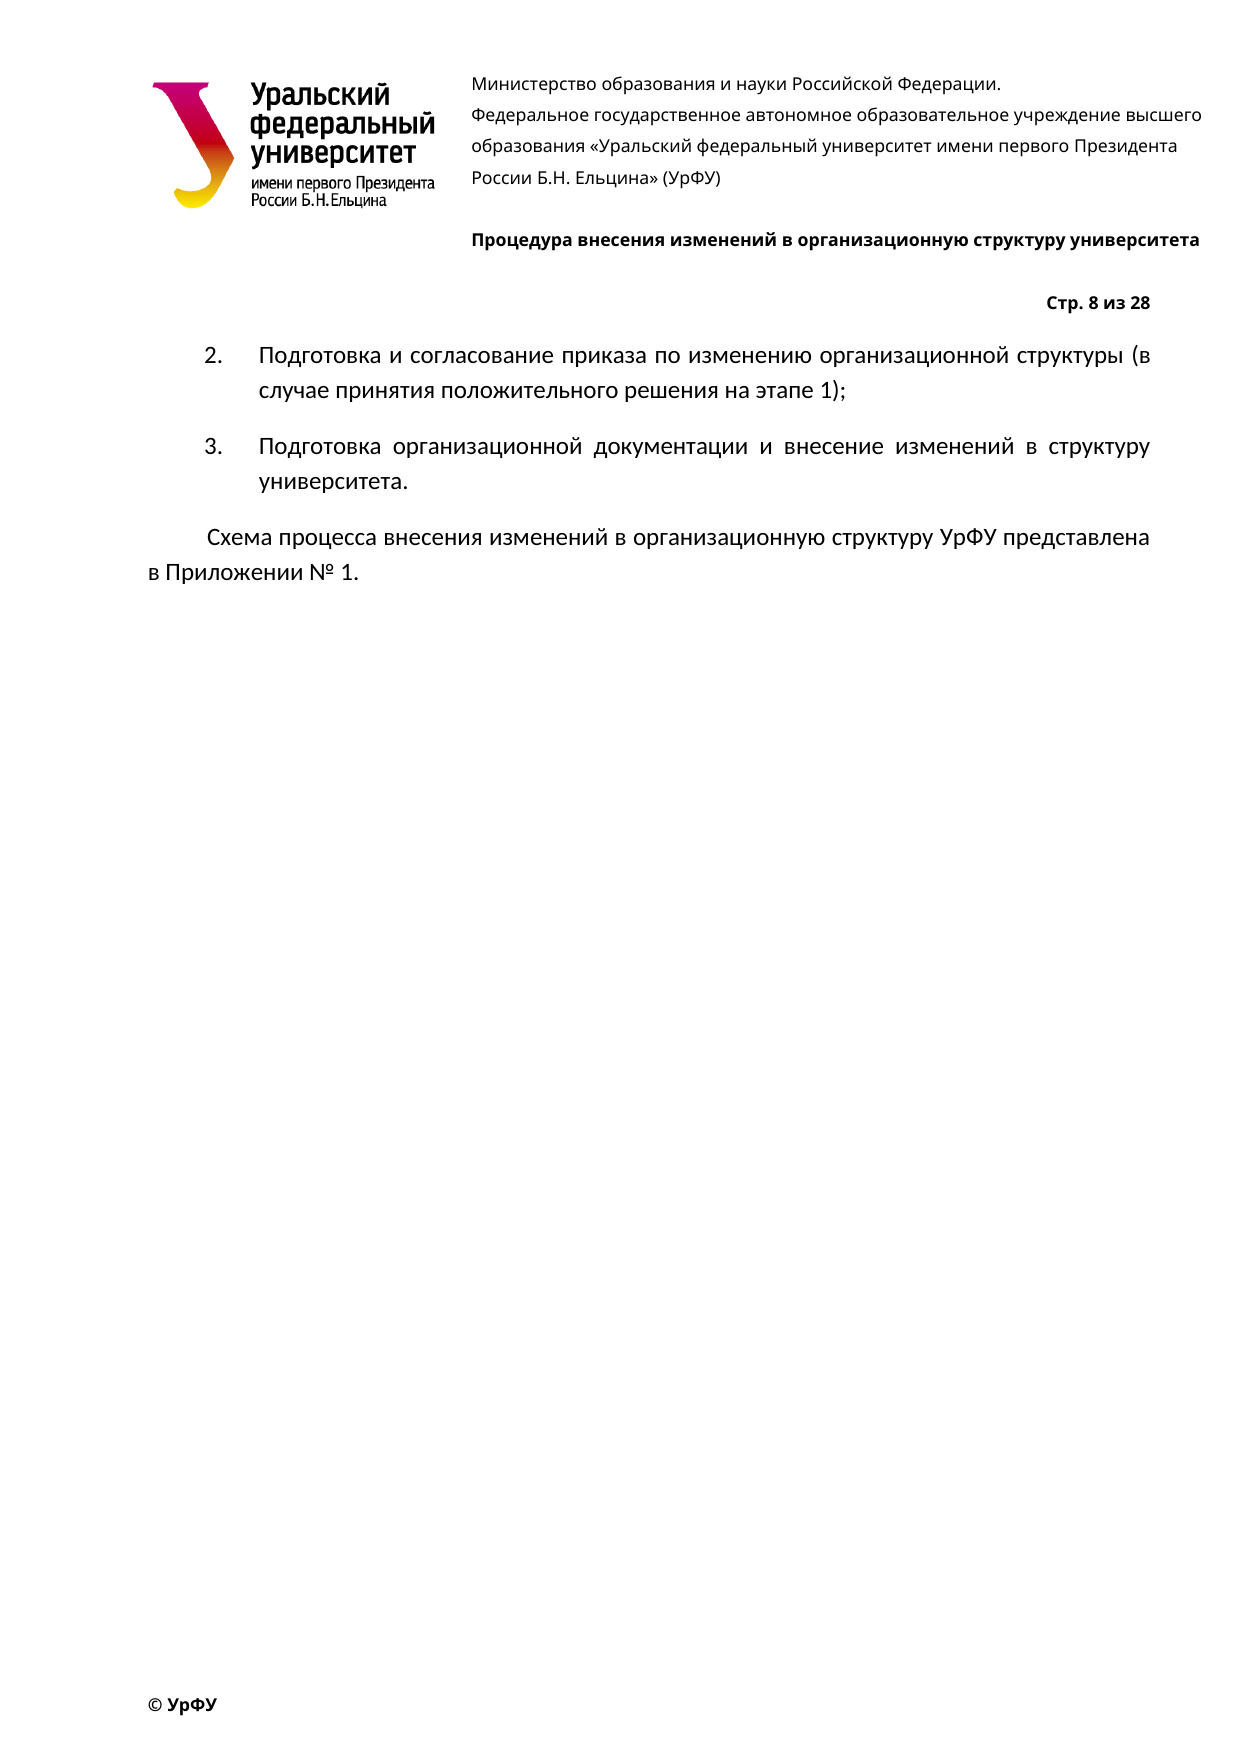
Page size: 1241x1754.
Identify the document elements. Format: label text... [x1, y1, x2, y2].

text Схема процесса внесения изменений в организационную структуру УрФУ представлена в Приложении № 1. [148, 521, 1151, 587]
picture [120, 48, 467, 239]
list Подготовка организационной документации и внесение изменений в структуру университета. [204, 431, 1151, 496]
list Подготовка и согласование приказа по изменению организационной структуры (в случае принятия положительного решения на этапе 1); [204, 340, 1151, 405]
